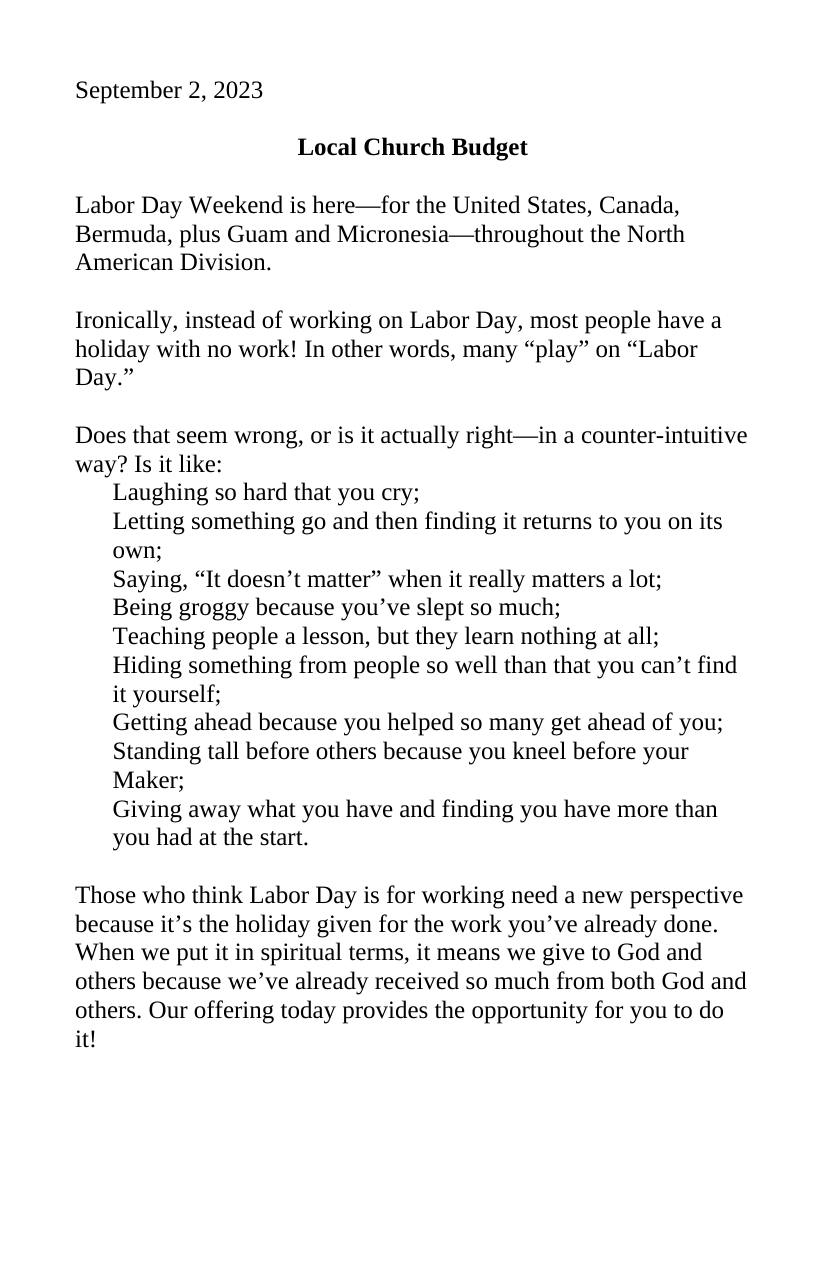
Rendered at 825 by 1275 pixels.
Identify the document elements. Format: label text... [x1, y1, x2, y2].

text Letting something go and then finding it returns to you on its own; [112, 506, 750, 564]
text Teaching people a lesson, but they learn nothing at all; [112, 621, 750, 650]
text Giving away what you have and finding you have more than you had at the start. [112, 794, 750, 851]
text Hiding something from people so well than that you can’t find it yourself; [112, 650, 750, 707]
text Saying, “It doesn’t matter” when it really matters a lot; [112, 564, 750, 592]
text Labor Day Weekend is here—for the United States, Canada, Bermuda, plus Guam and Micronesia—throughout the North American Division. [75, 190, 750, 276]
text Local Church Budget [75, 132, 750, 161]
text Being groggy because you’ve slept so much; [112, 592, 750, 621]
text Laughing so hard that you cry; [112, 477, 750, 506]
text Those who think Labor Day is for working need a new perspective because it’s the holiday given for the work you’ve already done. When we put it in spiritual terms, it means we give to God and others because we’ve already received so much from both God and others. Our offering today provides the opportunity for you to do it! [75, 880, 750, 1052]
text Ironically, instead of working on Labor Day, most people have a holiday with no work! In other words, many “play” on “Labor Day.” [75, 305, 750, 391]
text Does that seem wrong, or is it actually right—in a counter-intuitive way? Is it like: [75, 420, 750, 477]
text September 2, 2023 [75, 75, 750, 104]
text Standing tall before others because you kneel before your Maker; [112, 736, 750, 794]
text Getting ahead because you helped so many get ahead of you; [112, 707, 750, 736]
